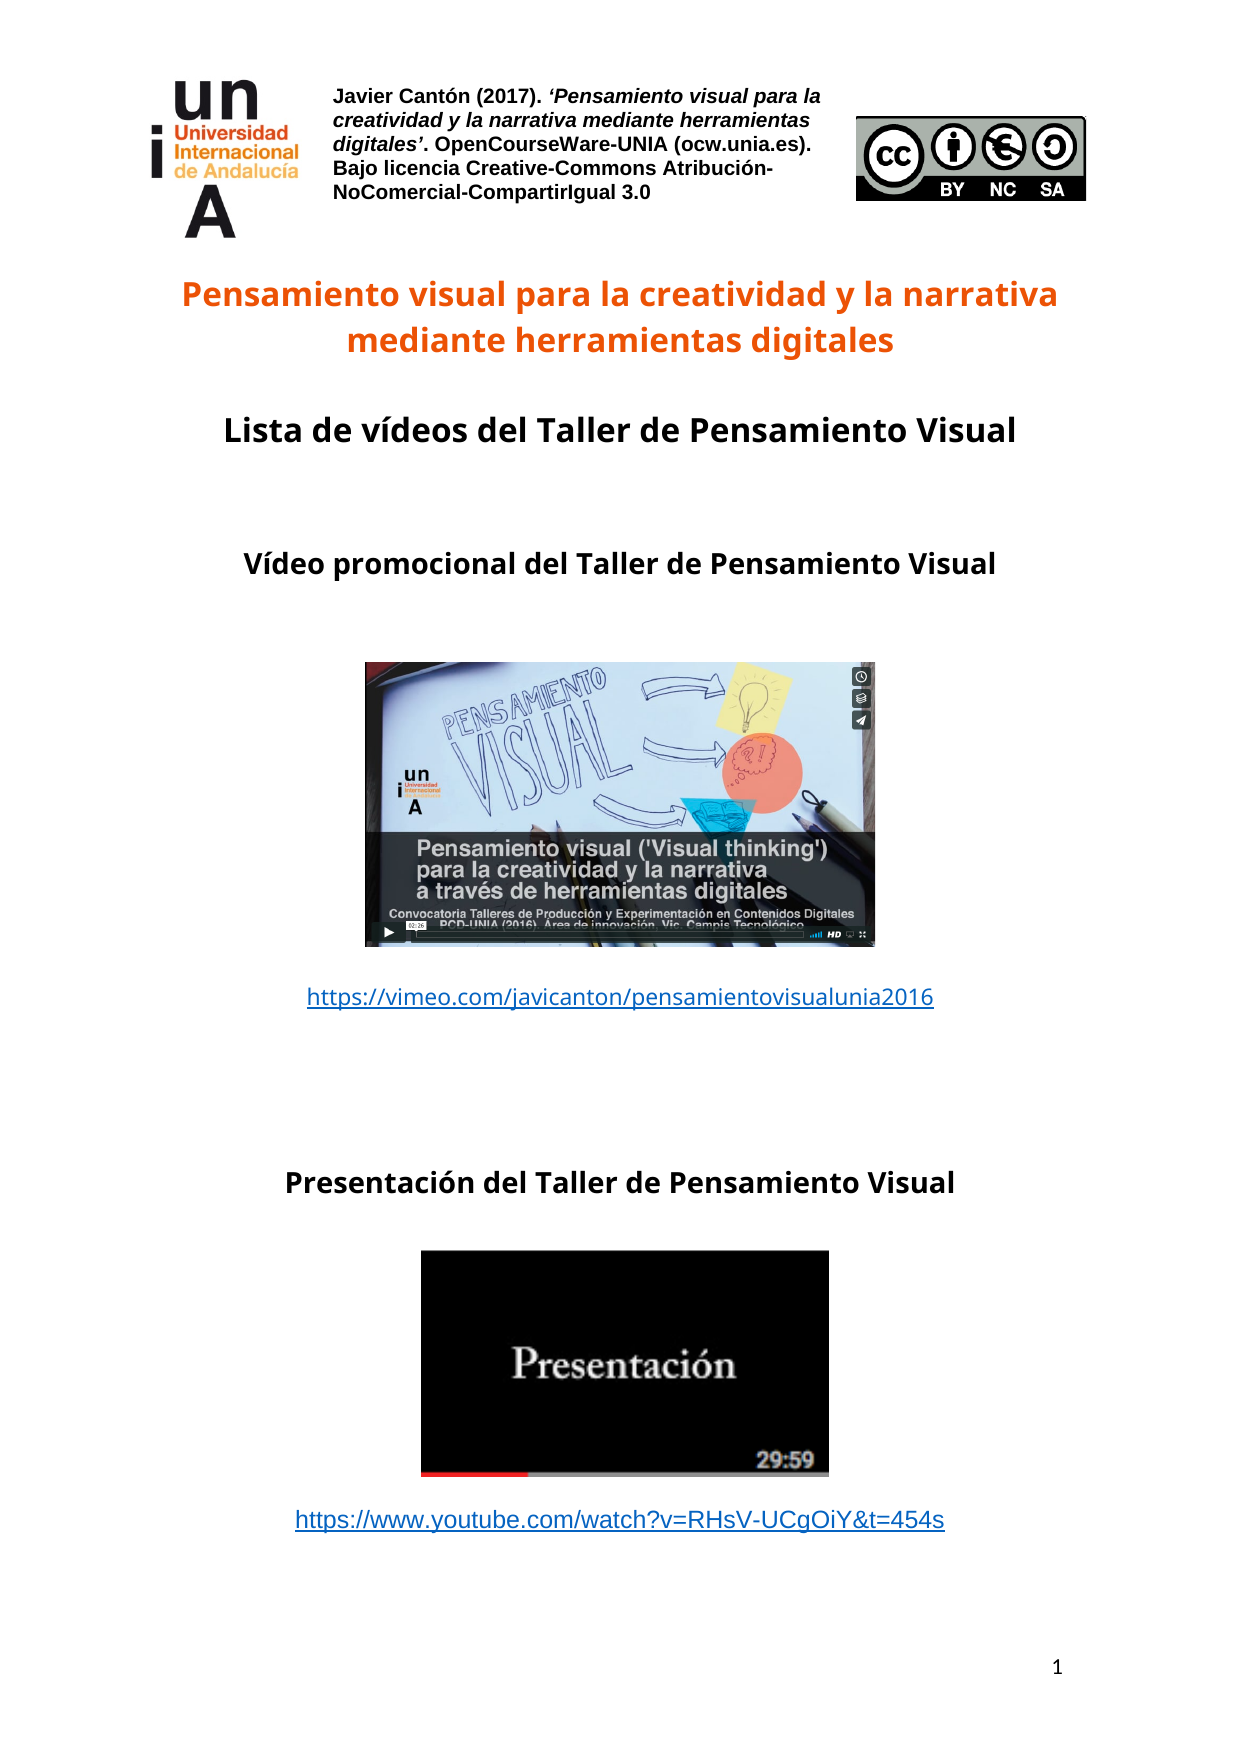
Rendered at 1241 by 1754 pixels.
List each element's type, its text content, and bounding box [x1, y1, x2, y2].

text Lista de vídeos del Taller de Pensamiento Visual [177, 407, 1063, 453]
text Presentación del Taller de Pensamiento Visual [177, 1162, 1063, 1202]
text Vídeo promocional del Taller de Pensamiento Visual [177, 543, 1063, 583]
picture [148, 76, 303, 241]
text https://vimeo.com/javicanton/pensamientovisualunia2016 [177, 981, 1063, 1012]
picture [421, 1249, 829, 1477]
picture [365, 662, 876, 947]
text Pensamiento visual para la creatividad y la narrativa mediante herramientas digitales [177, 271, 1063, 362]
text https://www.youtube.com/watch?v=RHsV-UCgOiY&t=454s [177, 1506, 1063, 1534]
